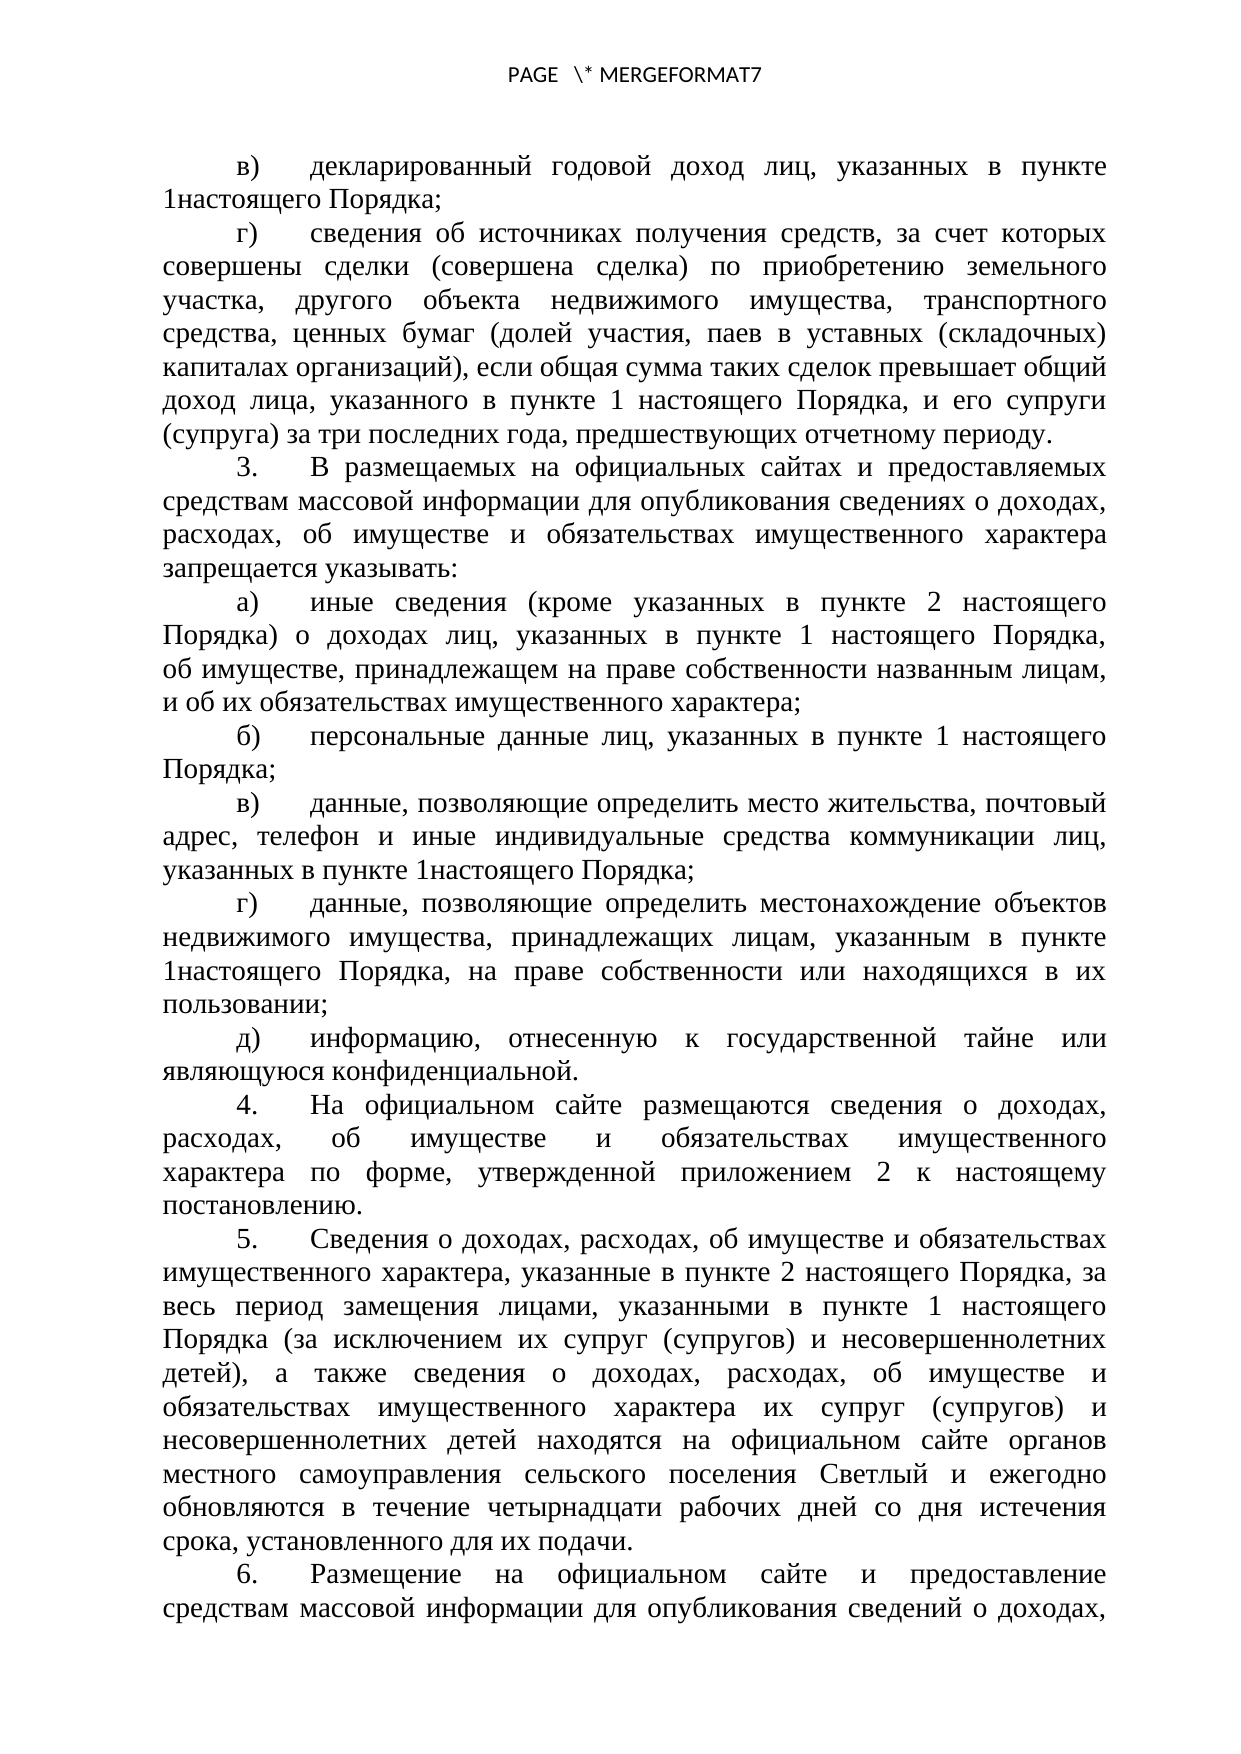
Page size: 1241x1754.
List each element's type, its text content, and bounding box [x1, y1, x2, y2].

text г) сведения об источниках получения средств, за счет которых совершены сделки (совершена сделка) по приобретению земельного участка, другого объекта недвижимого имущества, транспортного средства, ценных бумаг (долей участия, паев в уставных (складочных) капиталах организаций), если общая сумма таких сделок превышает общий доход лица, указанного в пункте 1 настоящего Порядка, и его супруги (супруга) за три последних года, предшествующих отчетному периоду. [162, 215, 1107, 449]
text 3. В размещаемых на официальных сайтах и предоставляемых средствам массовой информации для опубликования сведениях о доходах, расходах, об имуществе и обязательствах имущественного характера запрещается указывать: [162, 449, 1107, 584]
text в) данные, позволяющие определить место жительства, почтовый адрес, телефон и иные индивидуальные средства коммуникации лиц, указанных в пункте 1настоящего Порядка; [162, 785, 1107, 886]
text 5. Сведения о доходах, расходах, об имуществе и обязательствах имущественного характера, указанные в пункте 2 настоящего Порядка, за весь период замещения лицами, указанными в пункте 1 настоящего Порядка (за исключением их супруг (супругов) и несовершеннолетних детей), а также сведения о доходах, расходах, об имуществе и обязательствах имущественного характера их супруг (супругов) и несовершеннолетних детей находятся на официальном сайте органов местного самоуправления сельского поселения Светлый и ежегодно обновляются в течение четырнадцати рабочих дней со дня истечения срока, установленного для их подачи. [162, 1221, 1107, 1556]
text б) персональные данные лиц, указанных в пункте 1 настоящего Порядка; [162, 718, 1107, 785]
text а) иные сведения (кроме указанных в пункте 2 настоящего Порядка) о доходах лиц, указанных в пункте 1 настоящего Порядка, об имуществе, принадлежащем на праве собственности названным лицам, и об их обязательствах имущественного характера; [162, 584, 1107, 718]
text 4. На официальном сайте размещаются сведения о доходах, расходах, об имуществе и обязательствах имущественного характера по форме, утвержденной приложением 2 к настоящему постановлению. [162, 1087, 1107, 1221]
text в) декларированный годовой доход лиц, указанных в пункте 1настоящего Порядка; [162, 148, 1107, 215]
text д) информацию, отнесенную к государственной тайне или являющуюся конфиденциальной. [162, 1020, 1107, 1087]
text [162, 1556, 1107, 1623]
text г) данные, позволяющие определить местонахождение объектов недвижимого имущества, принадлежащих лицам, указанным в пункте 1настоящего Порядка, на праве собственности или находящихся в их пользовании; [162, 886, 1107, 1020]
